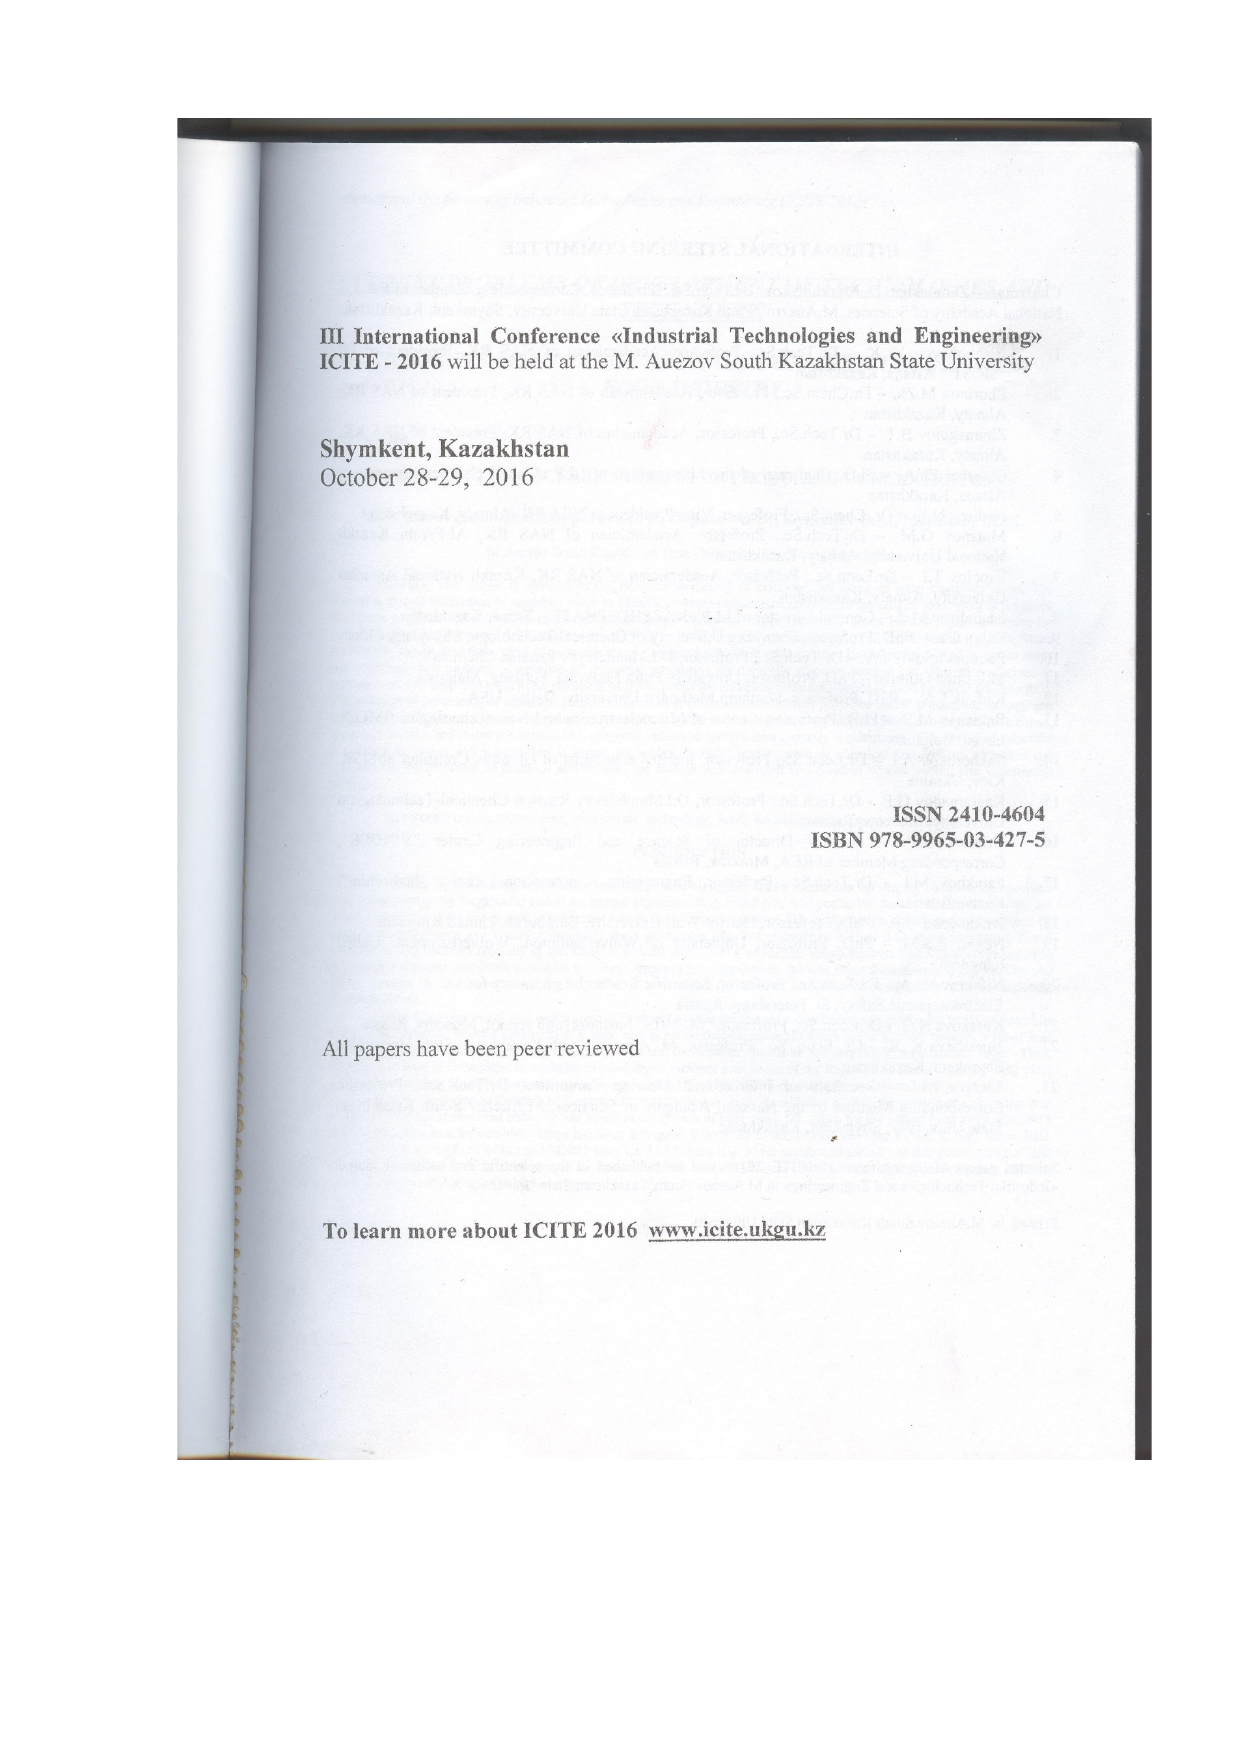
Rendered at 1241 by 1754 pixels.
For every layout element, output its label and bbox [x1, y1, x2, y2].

picture [177, 118, 1152, 1460]
